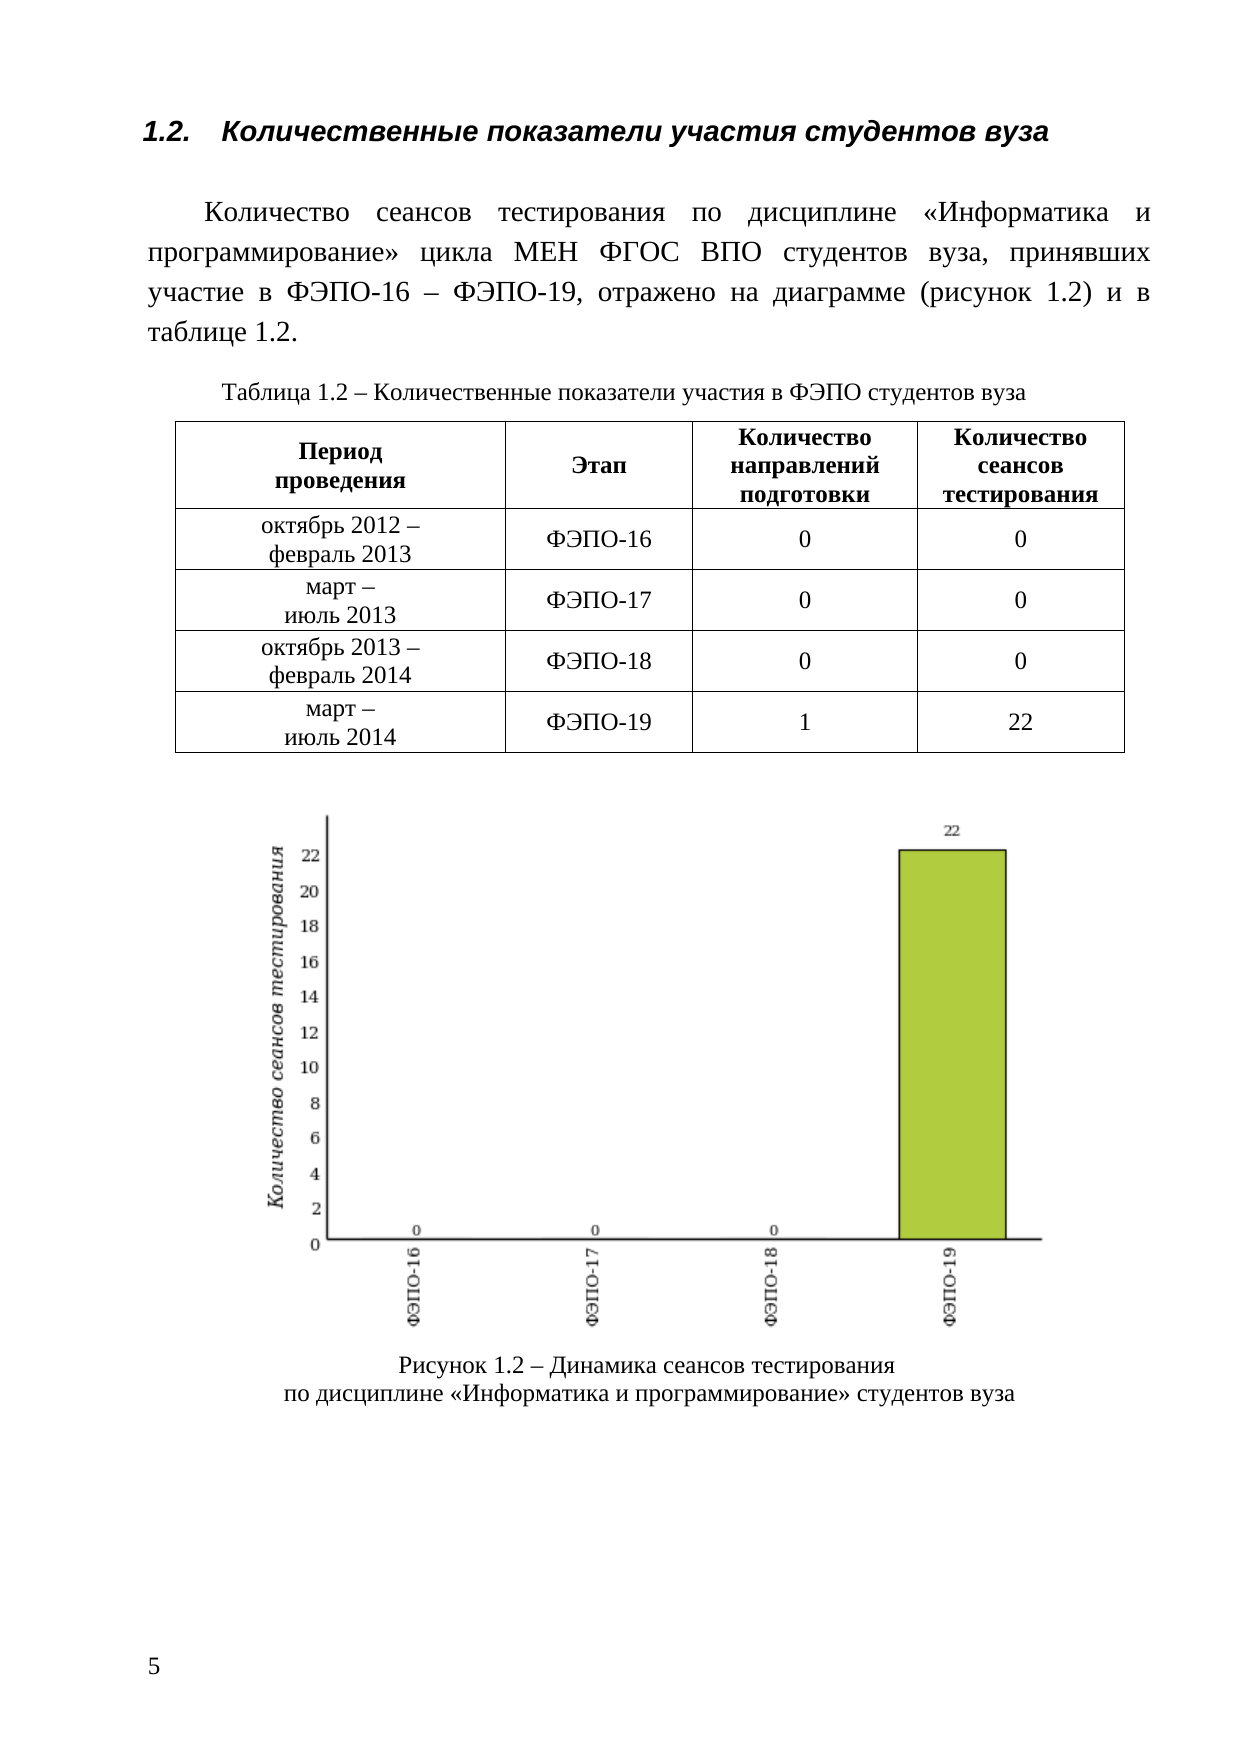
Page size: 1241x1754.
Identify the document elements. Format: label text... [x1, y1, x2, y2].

table_cell 0 [918, 631, 1124, 691]
table_cell 0 [918, 509, 1124, 569]
table_cell ФЭПО-18 [506, 631, 692, 691]
table_cell октябрь 2012 – февраль 2013 [176, 509, 505, 569]
table_cell ФЭПО-16 [506, 509, 692, 569]
table_cell октябрь 2013 – февраль 2014 [176, 631, 505, 691]
table_cell 0 [693, 570, 917, 630]
table_header Количество направлений подготовки [693, 422, 917, 508]
table_cell март – июль 2013 [176, 570, 505, 630]
text Таблица 1.2 – Количественные показатели участия в ФЭПО студентов вуза [148, 377, 1152, 406]
table_header Период проведения [176, 422, 505, 508]
picture [214, 800, 1085, 1350]
table_cell 0 [693, 509, 917, 569]
text Количество сеансов тестирования по дисциплине «Информатика и программирование» цикла МЕН ФГОС ВПО студентов вуза, принявших участие в ФЭПО-16 – ФЭПО-19, отражено на диаграмме (рисунок 1.2) и в таблице 1.2. [148, 194, 1152, 348]
table_cell март – июль 2014 [176, 692, 505, 752]
subtitle Количественные показатели участия студентов вуза [148, 114, 1152, 147]
table_header Этап [506, 422, 692, 508]
table_cell 22 [918, 692, 1124, 752]
table_cell 1 [693, 692, 917, 752]
table_cell ФЭПО-19 [506, 692, 692, 752]
table_cell 0 [693, 631, 917, 691]
table_header Количество сеансов тестирования [918, 422, 1124, 508]
table_cell ФЭПО-17 [506, 570, 692, 630]
table_cell 0 [918, 570, 1124, 630]
